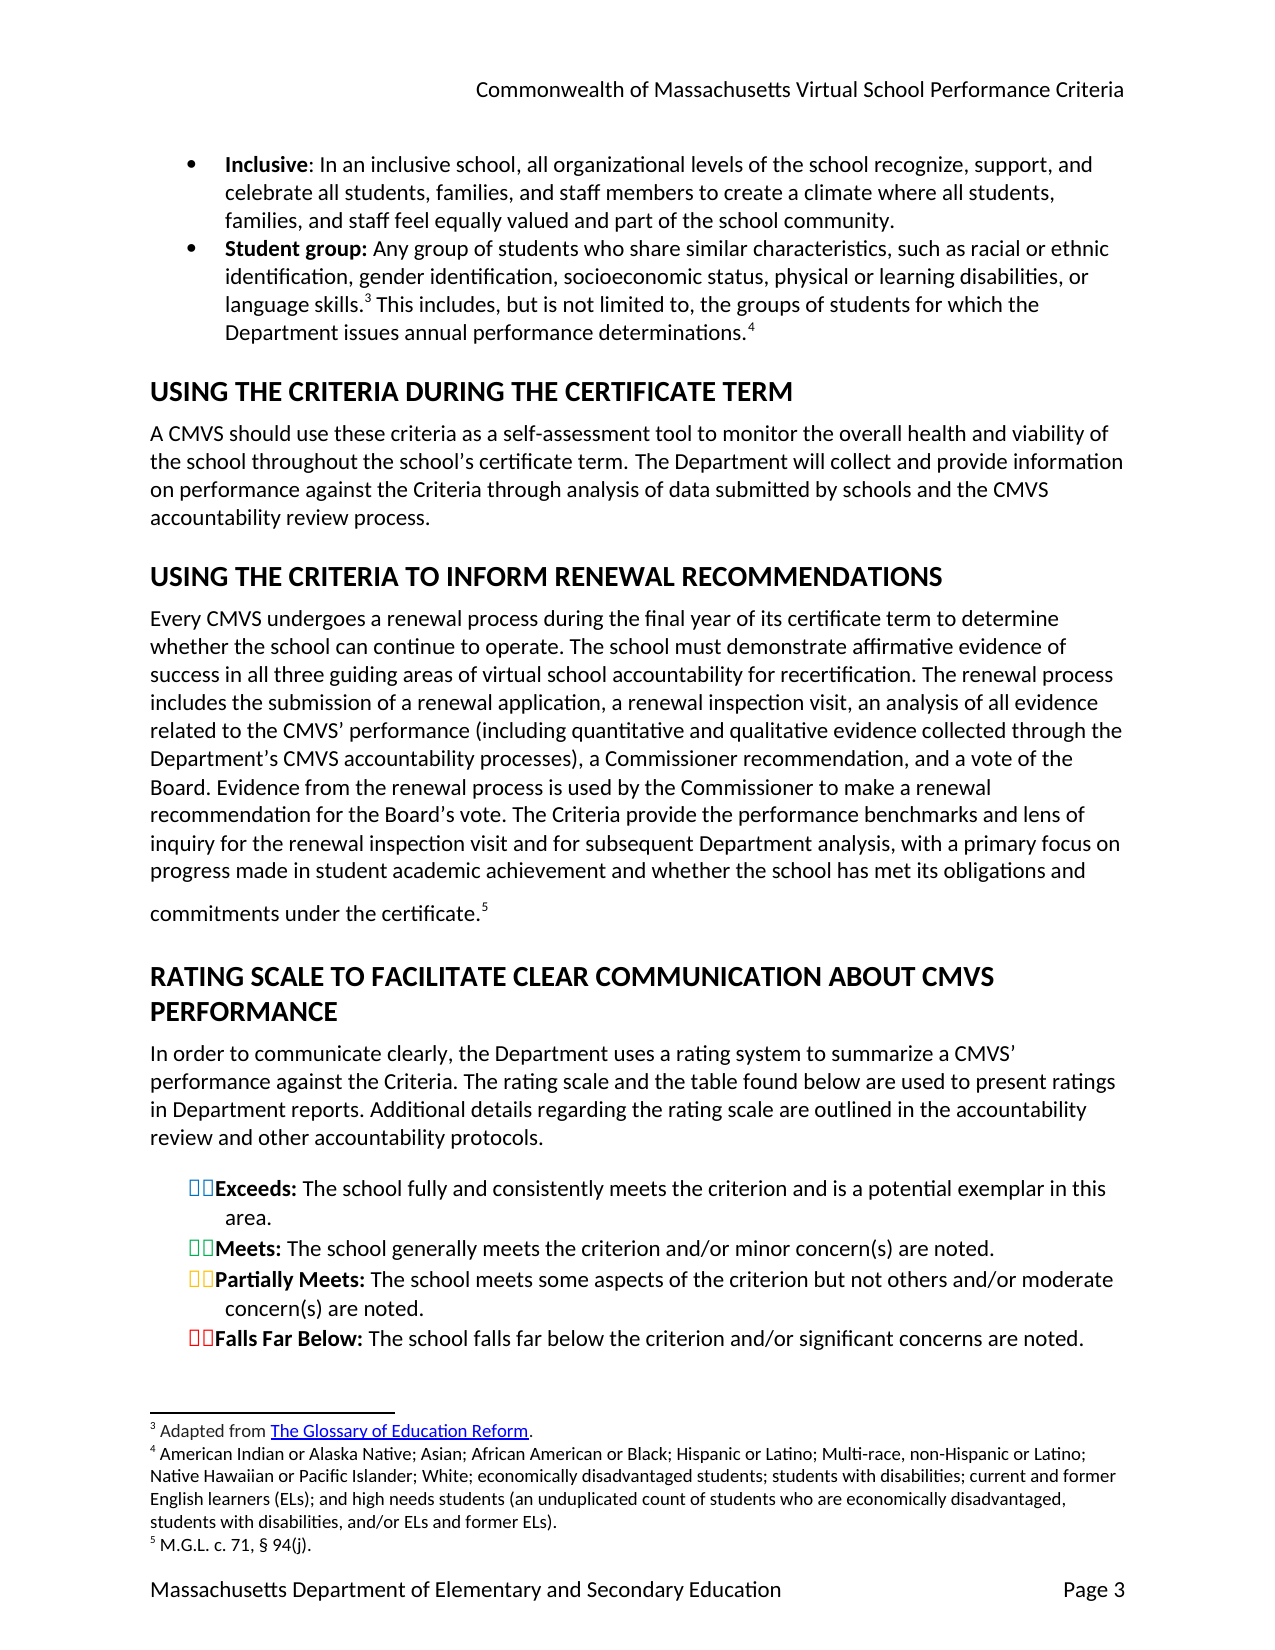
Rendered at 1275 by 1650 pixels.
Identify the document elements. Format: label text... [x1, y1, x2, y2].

subtitle Rating Scale to Facilitate Clear Communication About CMVS Performance [150, 958, 1125, 1029]
text Every CMVS undergoes a renewal process during the final year of its certificate term to determine whether the school can continue to operate. The school must demonstrate affirmative evidence of success in all three guiding areas of virtual school accountability for recertification. The renewal process includes the submission of a renewal application, a renewal inspection visit, an analysis of all evidence related to the CMVS’ performance (including quantitative and qualitative evidence collected through the Department’s CMVS accountability processes), a Commissioner recommendation, and a vote of the Board. Evidence from the renewal process is used by the Commissioner to make a renewal recommendation for the Board’s vote. The Criteria provide the performance benchmarks and lens of inquiry for the renewal inspection visit and for subsequent Department analysis, with a primary focus on progress made in student academic achievement and whether the school has met its obligations and commitments under the certificate. [150, 604, 1125, 931]
text In order to communicate clearly, the Department uses a rating system to summarize a CMVS’ performance against the Criteria. The rating scale and the table found below are used to present ratings in Department reports. Additional details regarding the rating scale are outlined in the accountability review and other accountability protocols. [150, 1039, 1125, 1151]
text Partially Meets: The school meets some aspects of the criterion but not others and/or moderate concern(s) are noted. [187, 1263, 1125, 1322]
list Student group: Any group of students who share similar characteristics, such as racial or ethnic identification, gender identification, socioeconomic status, physical or learning disabilities, or language skills. This includes, but is not limited to, the groups of students for which the Department issues annual performance determinations. [187, 234, 1125, 346]
list Inclusive: In an inclusive school, all organizational levels of the school recognize, support, and celebrate all students, families, and staff members to create a climate where all students, families, and staff feel equally valued and part of the school community. [187, 150, 1125, 234]
text A CMVS should use these criteria as a self-assessment tool to monitor the overall health and viability of the school throughout the school’s certificate term. The Department will collect and provide information on performance against the Criteria through analysis of data submitted by schools and the CMVS accountability review process. [150, 419, 1125, 531]
subtitle Using the Criteria During the Certificate Term [150, 373, 1125, 409]
subtitle Using the Criteria to Inform Renewal Recommendations [150, 559, 1125, 594]
text Falls Far Below: The school falls far below the criterion and/or significant concerns are noted. [187, 1322, 1125, 1353]
text Meets: The school generally meets the criterion and/or minor concern(s) are noted. [187, 1231, 1125, 1263]
text Exceeds: The school fully and consistently meets the criterion and is a potential exemplar in this area. [187, 1172, 1125, 1231]
